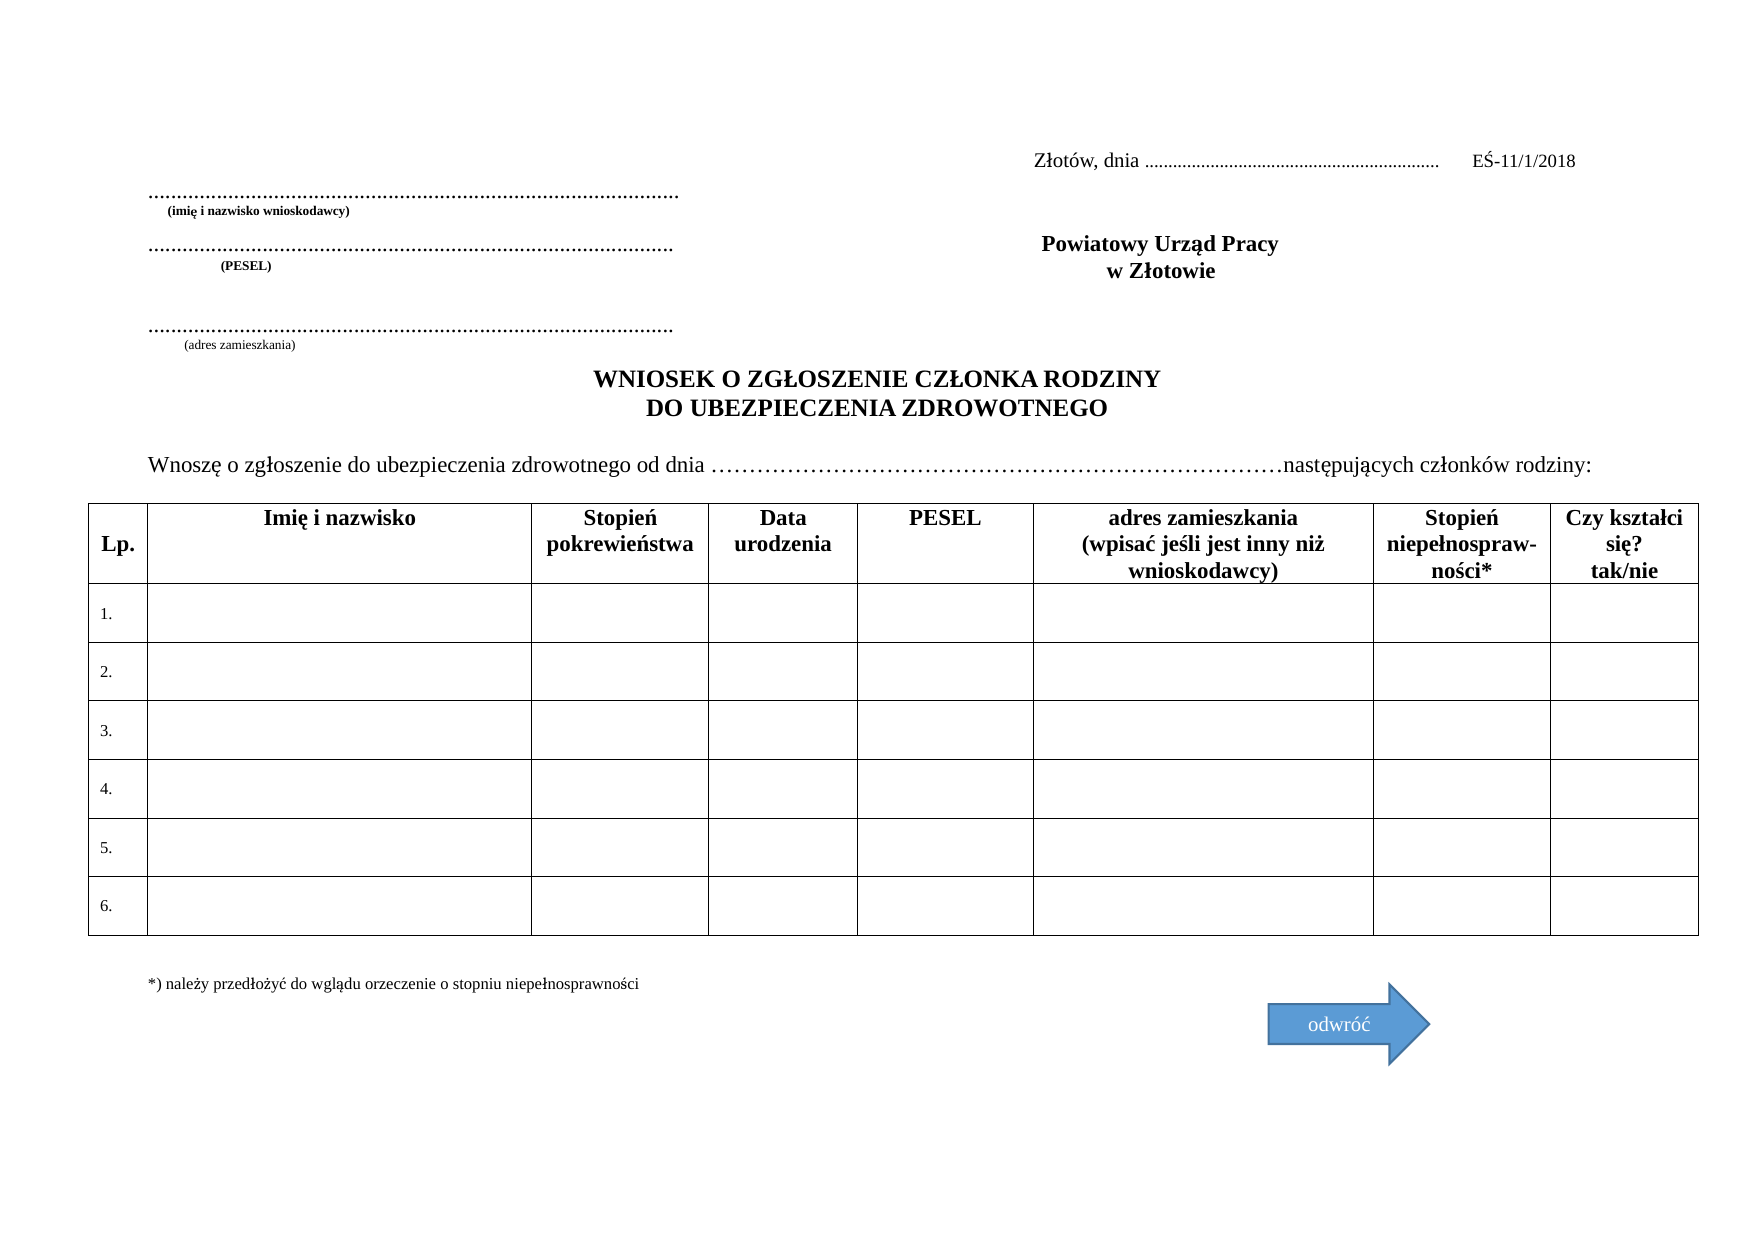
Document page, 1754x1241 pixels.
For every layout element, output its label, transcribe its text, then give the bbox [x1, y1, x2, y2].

table_cell 1. [89, 584, 147, 642]
table_cell [1551, 877, 1698, 934]
table_header PESEL [858, 504, 1033, 583]
table_cell [709, 701, 857, 759]
table_cell 5. [89, 819, 147, 876]
table_cell [1551, 760, 1698, 817]
table_cell [858, 819, 1033, 876]
table_cell [1374, 819, 1550, 876]
table_header Stopień niepełnospraw-ności* [1374, 504, 1550, 583]
text *) należy przedłożyć do wglądu orzeczenie o stopniu niepełnosprawności [148, 974, 1606, 994]
table_cell [1551, 584, 1698, 642]
table_cell [1034, 584, 1373, 642]
table_cell [709, 643, 857, 700]
table_cell [148, 877, 531, 934]
table_cell [1034, 877, 1373, 934]
table_cell [709, 819, 857, 876]
text ............................................................................................ Powiatowy Urząd Pracy [148, 231, 1606, 258]
table_cell [148, 643, 531, 700]
table_cell [1374, 701, 1550, 759]
table_header Czy kształci się? tak/nie [1551, 504, 1698, 583]
table_cell [858, 701, 1033, 759]
table_cell [1551, 643, 1698, 700]
table_cell [709, 584, 857, 642]
table_cell [709, 760, 857, 817]
table_cell [1034, 760, 1373, 817]
table_cell [148, 584, 531, 642]
table_header Data urodzenia [709, 504, 857, 583]
text DO UBEZPIECZENIA ZDROWOTNEGO [148, 393, 1606, 422]
table_cell [148, 760, 531, 817]
text ............................................................................................ [148, 311, 1606, 337]
text (PESEL) w Złotowie [148, 258, 1606, 285]
table_cell [532, 877, 708, 934]
text WNIOSEK O ZGŁOSZENIE CZŁONKA RODZINY [148, 364, 1606, 393]
table_cell [1034, 643, 1373, 700]
table_cell [1551, 701, 1698, 759]
table_cell [532, 643, 708, 700]
table_cell [148, 819, 531, 876]
table_cell 3. [89, 701, 147, 759]
table_cell [858, 877, 1033, 934]
text Wnoszę o zgłoszenie do ubezpieczenia zdrowotnego od dnia …………………………………………………………………następujących członków rodziny: [148, 451, 1606, 478]
text ............................................................................................. [148, 177, 1606, 203]
table_cell [858, 584, 1033, 642]
table_cell [532, 819, 708, 876]
table_header Imię i nazwisko [148, 504, 531, 583]
table_cell [1374, 643, 1550, 700]
text (adres zamieszkania) [148, 337, 1606, 364]
table_cell [148, 701, 531, 759]
text (imię i nazwisko wnioskodawcy) [148, 203, 1606, 231]
table_cell 6. [89, 877, 147, 934]
table_cell [1374, 760, 1550, 817]
table_cell 4. [89, 760, 147, 817]
table_cell [709, 877, 857, 934]
table_cell [858, 760, 1033, 817]
table_cell [1551, 819, 1698, 876]
table_cell [532, 760, 708, 817]
table_header Lp. [89, 504, 147, 583]
table_cell [1374, 584, 1550, 642]
table_cell [1034, 701, 1373, 759]
table_cell [1034, 819, 1373, 876]
table_cell [858, 643, 1033, 700]
table_cell 2. [89, 643, 147, 700]
table_header adres zamieszkania (wpisać jeśli jest inny niż wnioskodawcy) [1034, 504, 1373, 583]
table_header Stopień pokrewieństwa [532, 504, 708, 583]
table_cell [532, 701, 708, 759]
table_cell [1374, 877, 1550, 934]
table_cell [532, 584, 708, 642]
text Złotów, dnia ............................................................... EŚ-11/1/2018 [148, 148, 1606, 172]
